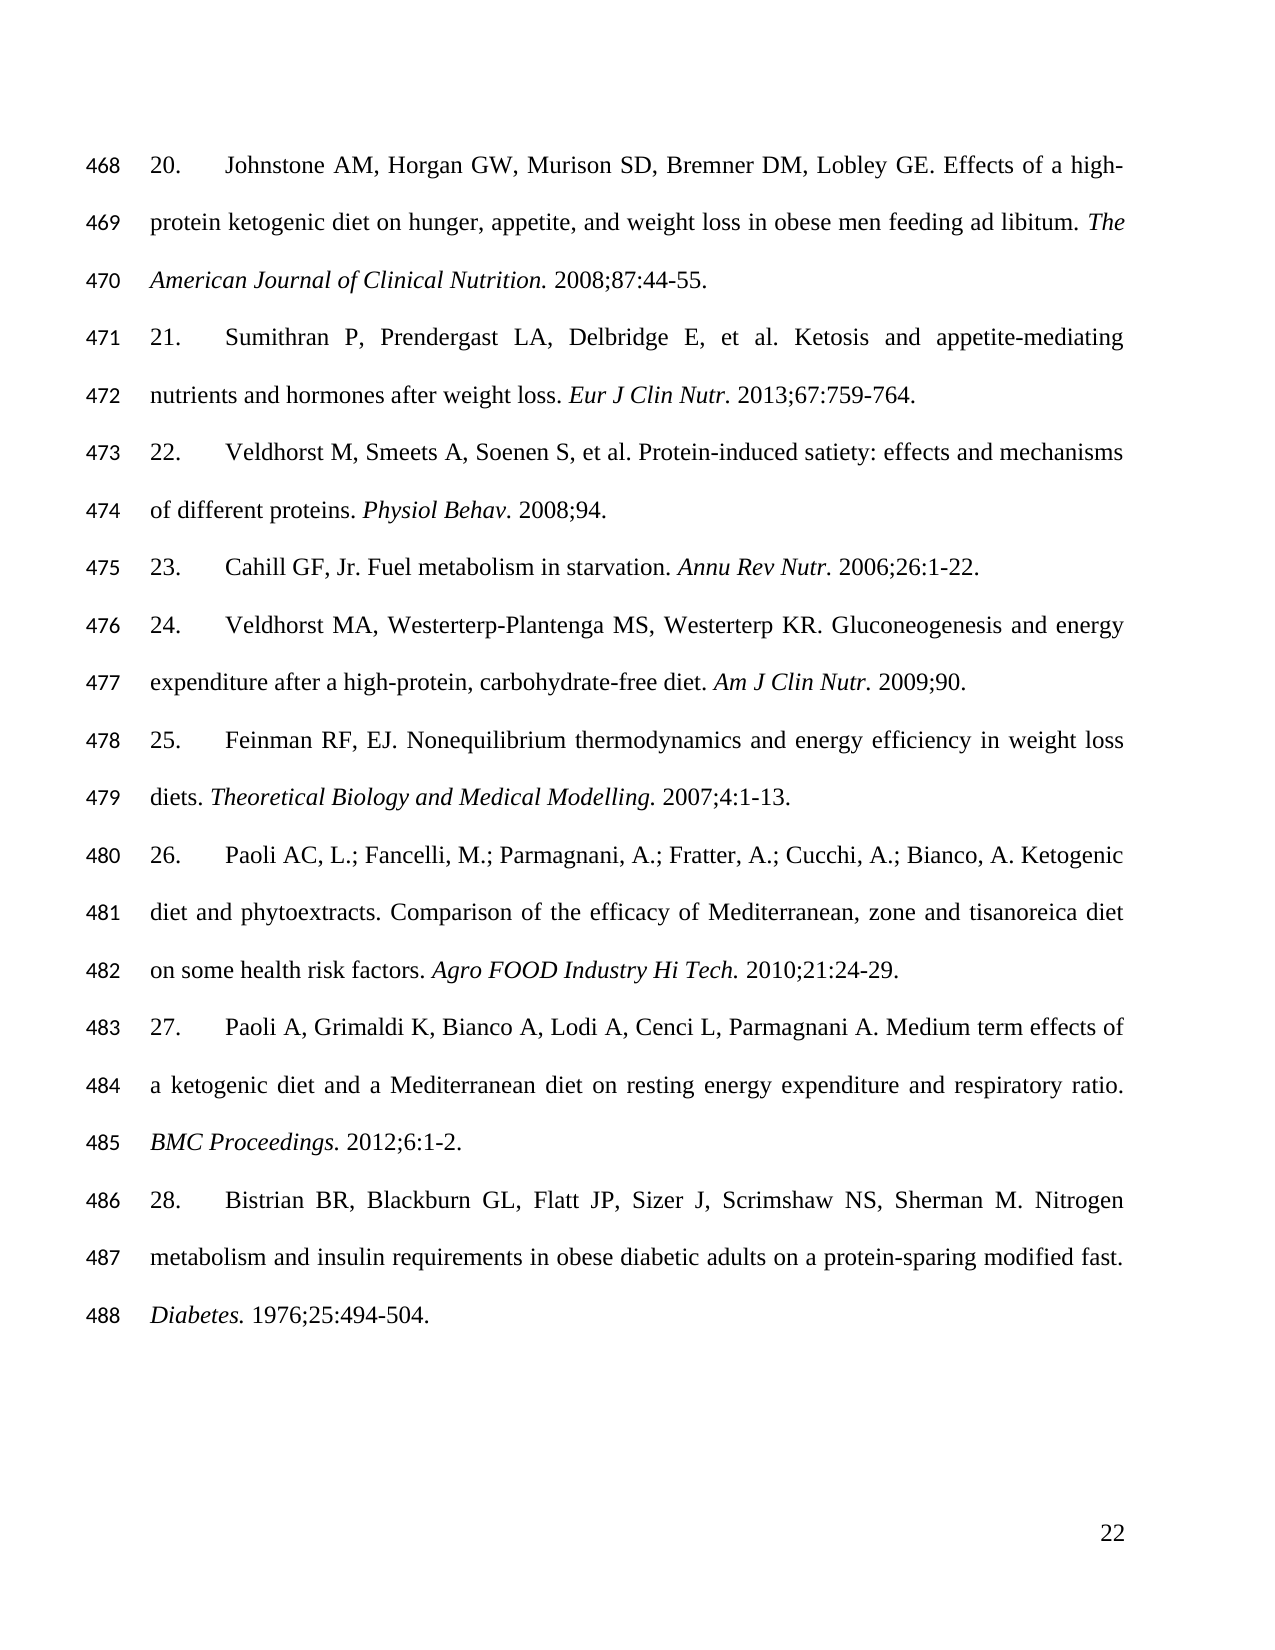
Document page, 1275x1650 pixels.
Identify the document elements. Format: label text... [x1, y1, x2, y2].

text 24. Veldhorst MA, Westerterp-Plantenga MS, Westerterp KR. Gluconeogenesis and energy expenditure after a high-protein, carbohydrate-free diet. Am J Clin Nutr. 2009;90. [150, 610, 1125, 696]
text 27. Paoli A, Grimaldi K, Bianco A, Lodi A, Cenci L, Parmagnani A. Medium term effects of a ketogenic diet and a Mediterranean diet on resting energy expenditure and respiratory ratio. BMC Proceedings. 2012;6:1-2. [150, 1012, 1125, 1156]
text 26. Paoli AC, L.; Fancelli, M.; Parmagnani, A.; Fratter, A.; Cucchi, A.; Bianco, A. Ketogenic diet and phytoextracts. Comparison of the efficacy of Mediterranean, zone and tisanoreica diet on some health risk factors. Agro FOOD Industry Hi Tech. 2010;21:24-29. [150, 840, 1125, 984]
text 25. Feinman RF, EJ. Nonequilibrium thermodynamics and energy efficiency in weight loss diets. Theoretical Biology and Medical Modelling. 2007;4:1-13. [150, 725, 1125, 811]
text 23. Cahill GF, Jr. Fuel metabolism in starvation. Annu Rev Nutr. 2006;26:1-22. [150, 552, 1125, 581]
text 28. Bistrian BR, Blackburn GL, Flatt JP, Sizer J, Scrimshaw NS, Sherman M. Nitrogen metabolism and insulin requirements in obese diabetic adults on a protein-sparing modified fast. Diabetes. 1976;25:494-504. [150, 1185, 1125, 1329]
text 21. Sumithran P, Prendergast LA, Delbridge E, et al. Ketosis and appetite-mediating nutrients and hormones after weight loss. Eur J Clin Nutr. 2013;67:759-764. [150, 322, 1125, 409]
text 20. Johnstone AM, Horgan GW, Murison SD, Bremner DM, Lobley GE. Effects of a high-protein ketogenic diet on hunger, appetite, and weight loss in obese men feeding ad libitum. The American Journal of Clinical Nutrition. 2008;87:44-55. [150, 150, 1125, 294]
text 22. Veldhorst M, Smeets A, Soenen S, et al. Protein-induced satiety: effects and mechanisms of different proteins. Physiol Behav. 2008;94. [150, 437, 1125, 524]
